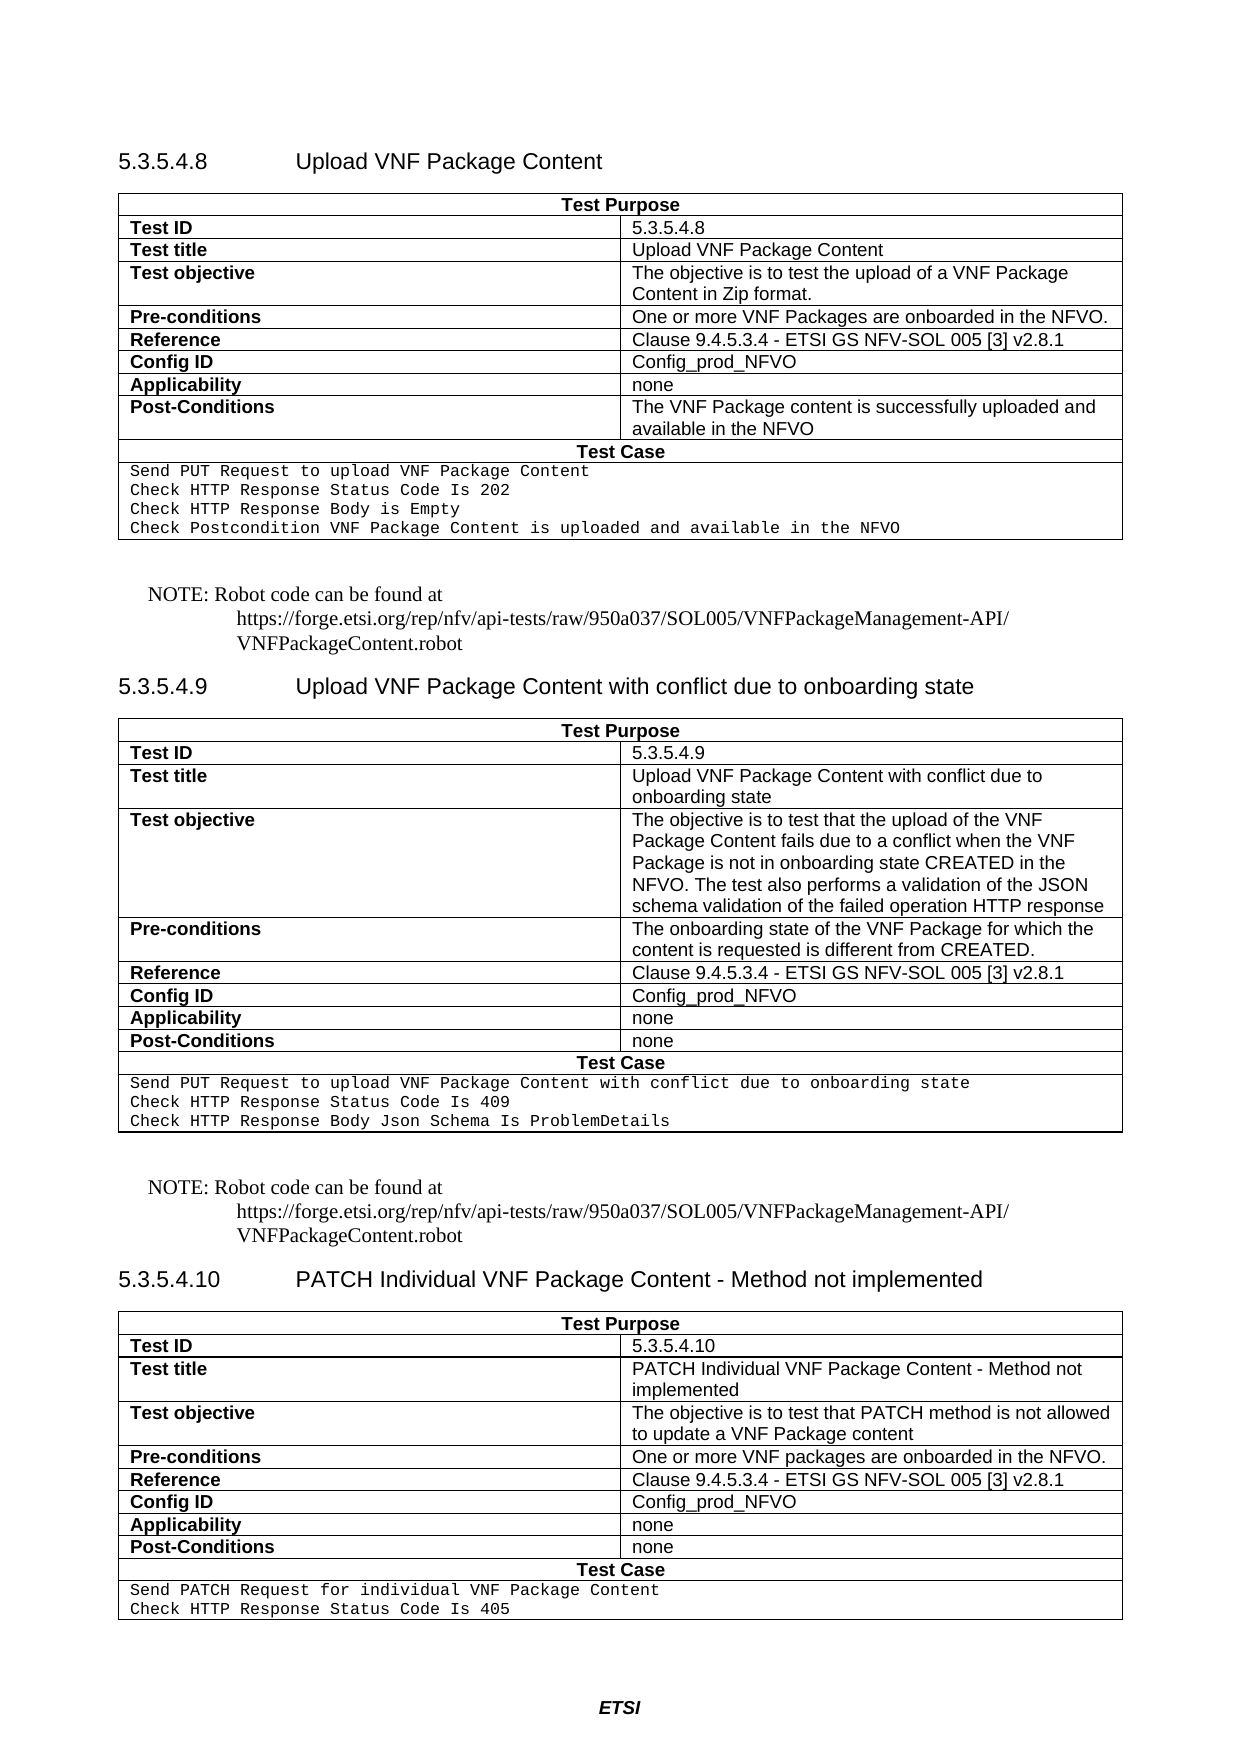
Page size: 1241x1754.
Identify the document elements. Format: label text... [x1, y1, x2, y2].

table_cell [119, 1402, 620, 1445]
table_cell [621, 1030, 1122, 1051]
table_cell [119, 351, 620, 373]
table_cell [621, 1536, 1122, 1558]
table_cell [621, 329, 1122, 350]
subtitle 5.3.5.4.8 Upload VNF Package Content [118, 148, 1122, 174]
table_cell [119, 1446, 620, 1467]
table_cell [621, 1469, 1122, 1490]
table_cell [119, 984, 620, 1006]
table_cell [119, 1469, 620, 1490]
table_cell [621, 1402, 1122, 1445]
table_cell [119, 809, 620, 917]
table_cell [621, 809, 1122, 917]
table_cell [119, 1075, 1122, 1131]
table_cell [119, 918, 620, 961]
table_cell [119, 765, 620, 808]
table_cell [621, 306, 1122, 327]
subtitle 5.3.5.4.10 PATCH Individual VNF Package Content - Method not implemented [118, 1266, 1122, 1292]
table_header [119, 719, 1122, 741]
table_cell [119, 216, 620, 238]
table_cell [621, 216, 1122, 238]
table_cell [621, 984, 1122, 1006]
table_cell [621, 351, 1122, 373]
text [148, 1175, 1122, 1247]
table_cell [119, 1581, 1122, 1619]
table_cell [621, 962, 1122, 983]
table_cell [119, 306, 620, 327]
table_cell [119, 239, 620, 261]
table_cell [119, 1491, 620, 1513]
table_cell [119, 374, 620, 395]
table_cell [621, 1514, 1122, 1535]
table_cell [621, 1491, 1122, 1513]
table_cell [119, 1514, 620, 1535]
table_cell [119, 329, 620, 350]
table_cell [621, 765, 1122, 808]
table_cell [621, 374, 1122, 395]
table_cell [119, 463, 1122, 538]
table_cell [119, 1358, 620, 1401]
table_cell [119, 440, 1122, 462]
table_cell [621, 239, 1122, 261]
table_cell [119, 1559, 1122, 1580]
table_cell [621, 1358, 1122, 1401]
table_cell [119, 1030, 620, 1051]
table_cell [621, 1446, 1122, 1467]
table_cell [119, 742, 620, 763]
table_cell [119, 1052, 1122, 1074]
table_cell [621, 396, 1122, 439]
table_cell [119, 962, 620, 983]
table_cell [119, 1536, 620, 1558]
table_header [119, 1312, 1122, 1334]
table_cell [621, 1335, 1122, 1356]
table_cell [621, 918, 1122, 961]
subtitle 5.3.5.4.9 Upload VNF Package Content with conflict due to onboarding state [118, 673, 1122, 699]
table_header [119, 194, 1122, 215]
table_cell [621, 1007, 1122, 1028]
text NOTE: Robot code can be found at https://forge.etsi.org/rep/nfv/api-tests/raw/950a037/SOL005/VNFPackageManagement-API/VNFPackageContent.robot [148, 582, 1122, 654]
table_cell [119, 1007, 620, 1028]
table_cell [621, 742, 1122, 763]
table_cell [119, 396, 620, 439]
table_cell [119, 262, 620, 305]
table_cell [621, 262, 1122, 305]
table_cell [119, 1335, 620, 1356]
